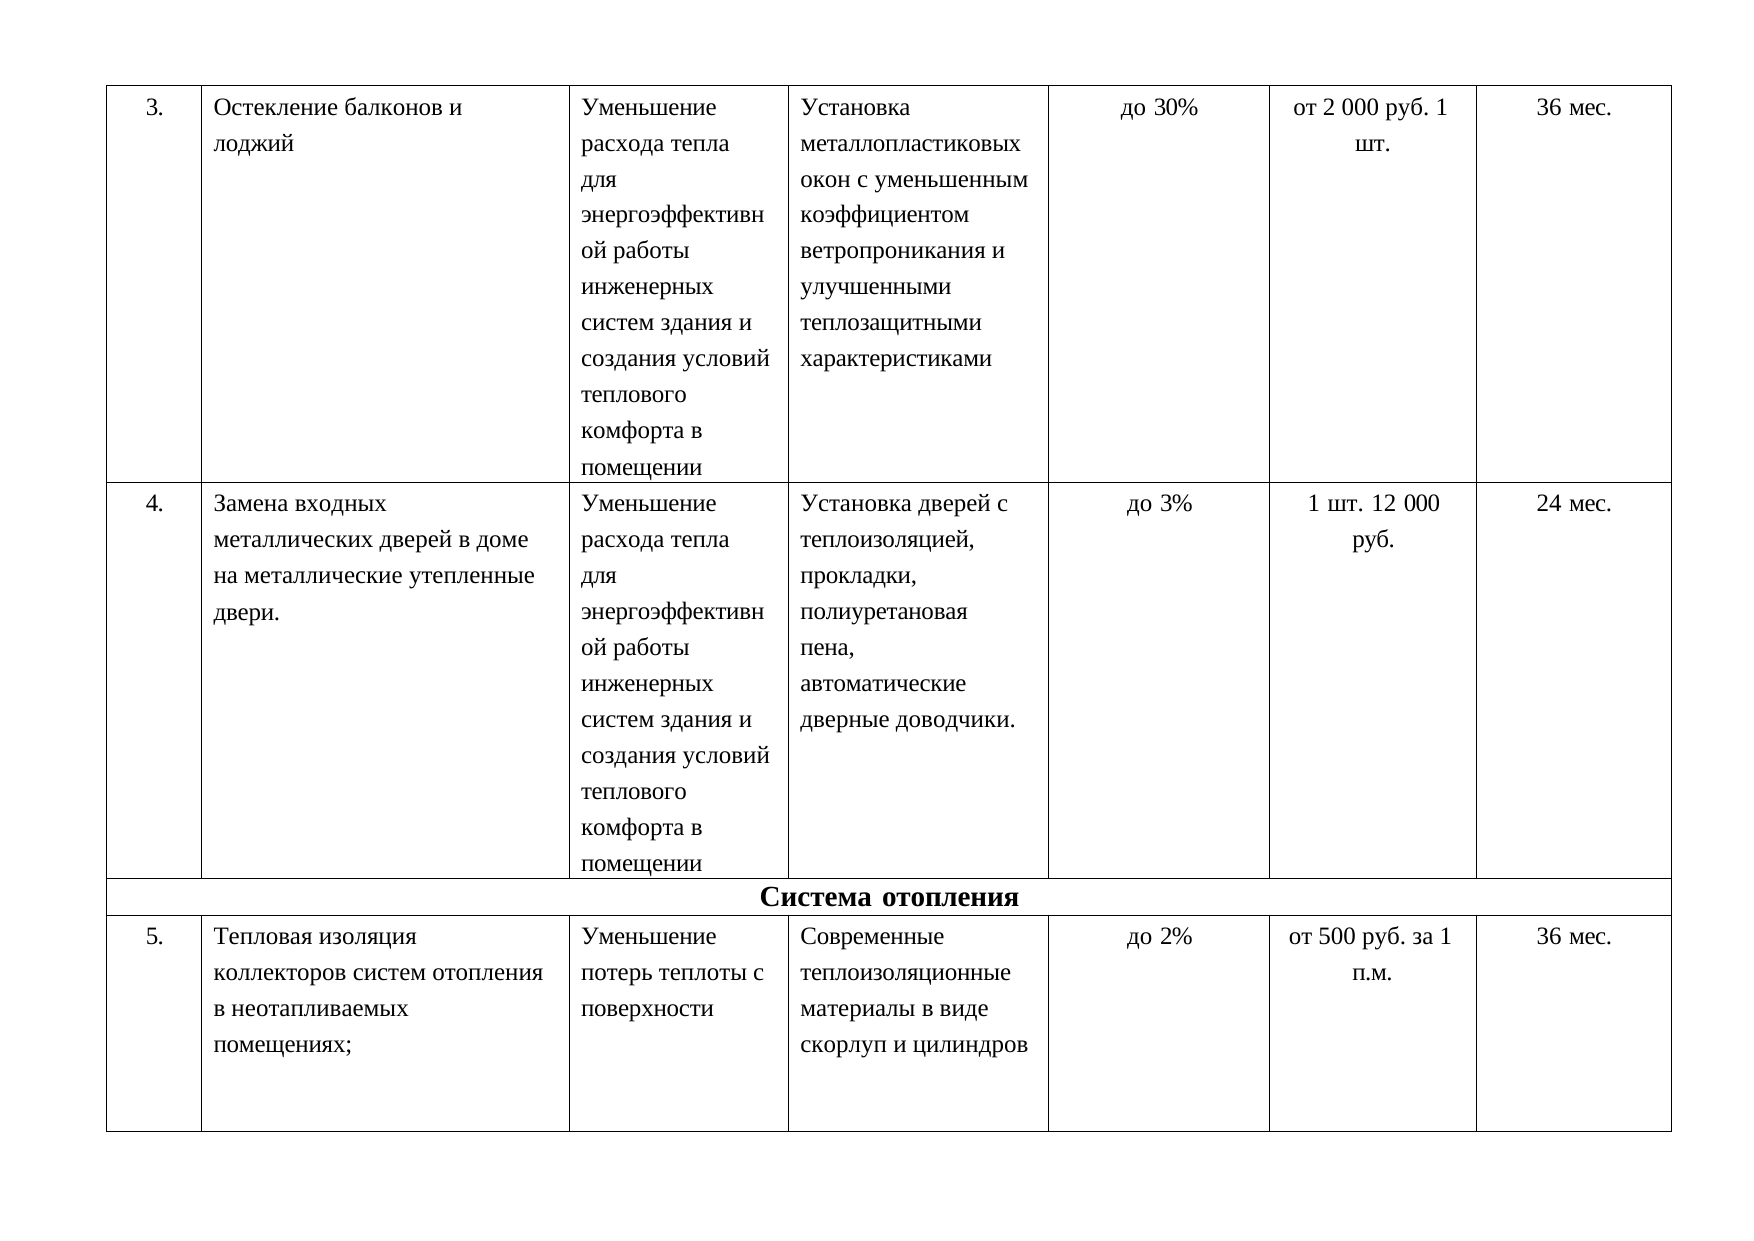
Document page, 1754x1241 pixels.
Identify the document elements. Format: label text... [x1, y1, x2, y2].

table_header от 2 000 руб. 1 шт. [1270, 86, 1476, 482]
table_cell 36 мес. [1477, 916, 1671, 1131]
table_header Установка металлопластиковых окон с уменьшенным коэффициентом ветропроникания и улучшенными теплозащитными характеристиками [789, 86, 1048, 482]
table_cell Уменьшение потерь теплоты с поверхности [570, 916, 788, 1131]
table_header 36 мес. [1477, 86, 1671, 482]
table_cell Замена входных металлических дверей в доме на металлические утепленные двери. [202, 483, 569, 878]
table_cell 1 шт. 12 000 руб. [1270, 483, 1476, 878]
table_cell Уменьшение расхода тепла для энергоэффективн ой работы инженерных систем здания и создания условий теплового комфорта в помещении [570, 483, 788, 878]
table_cell 24 мес. [1477, 483, 1671, 878]
table_header Уменьшение расхода тепла для энергоэффективн ой работы инженерных систем здания и создания условий теплового комфорта в помещении [570, 86, 788, 482]
table_cell до 3% [1049, 483, 1269, 878]
table_header до 30% [1049, 86, 1269, 482]
table_cell Система отопления [107, 879, 1671, 914]
table_cell от 500 руб. за 1 п.м. [1270, 916, 1476, 1131]
table_cell Установка дверей с теплоизоляцией, прокладки, полиуретановая пена, автоматические дверные доводчики. [789, 483, 1048, 878]
table_header Остекление балконов и лоджий [202, 86, 569, 482]
table_cell до 2% [1049, 916, 1269, 1131]
table_cell Тепловая изоляция коллекторов систем отопления в неотапливаемых помещениях; [202, 916, 569, 1131]
table_cell Современные теплоизоляционные материалы в виде скорлуп и цилиндров [789, 916, 1048, 1131]
table_header 3. [107, 86, 201, 482]
table_cell 4. [107, 483, 201, 878]
table_cell 5. [107, 916, 201, 1131]
